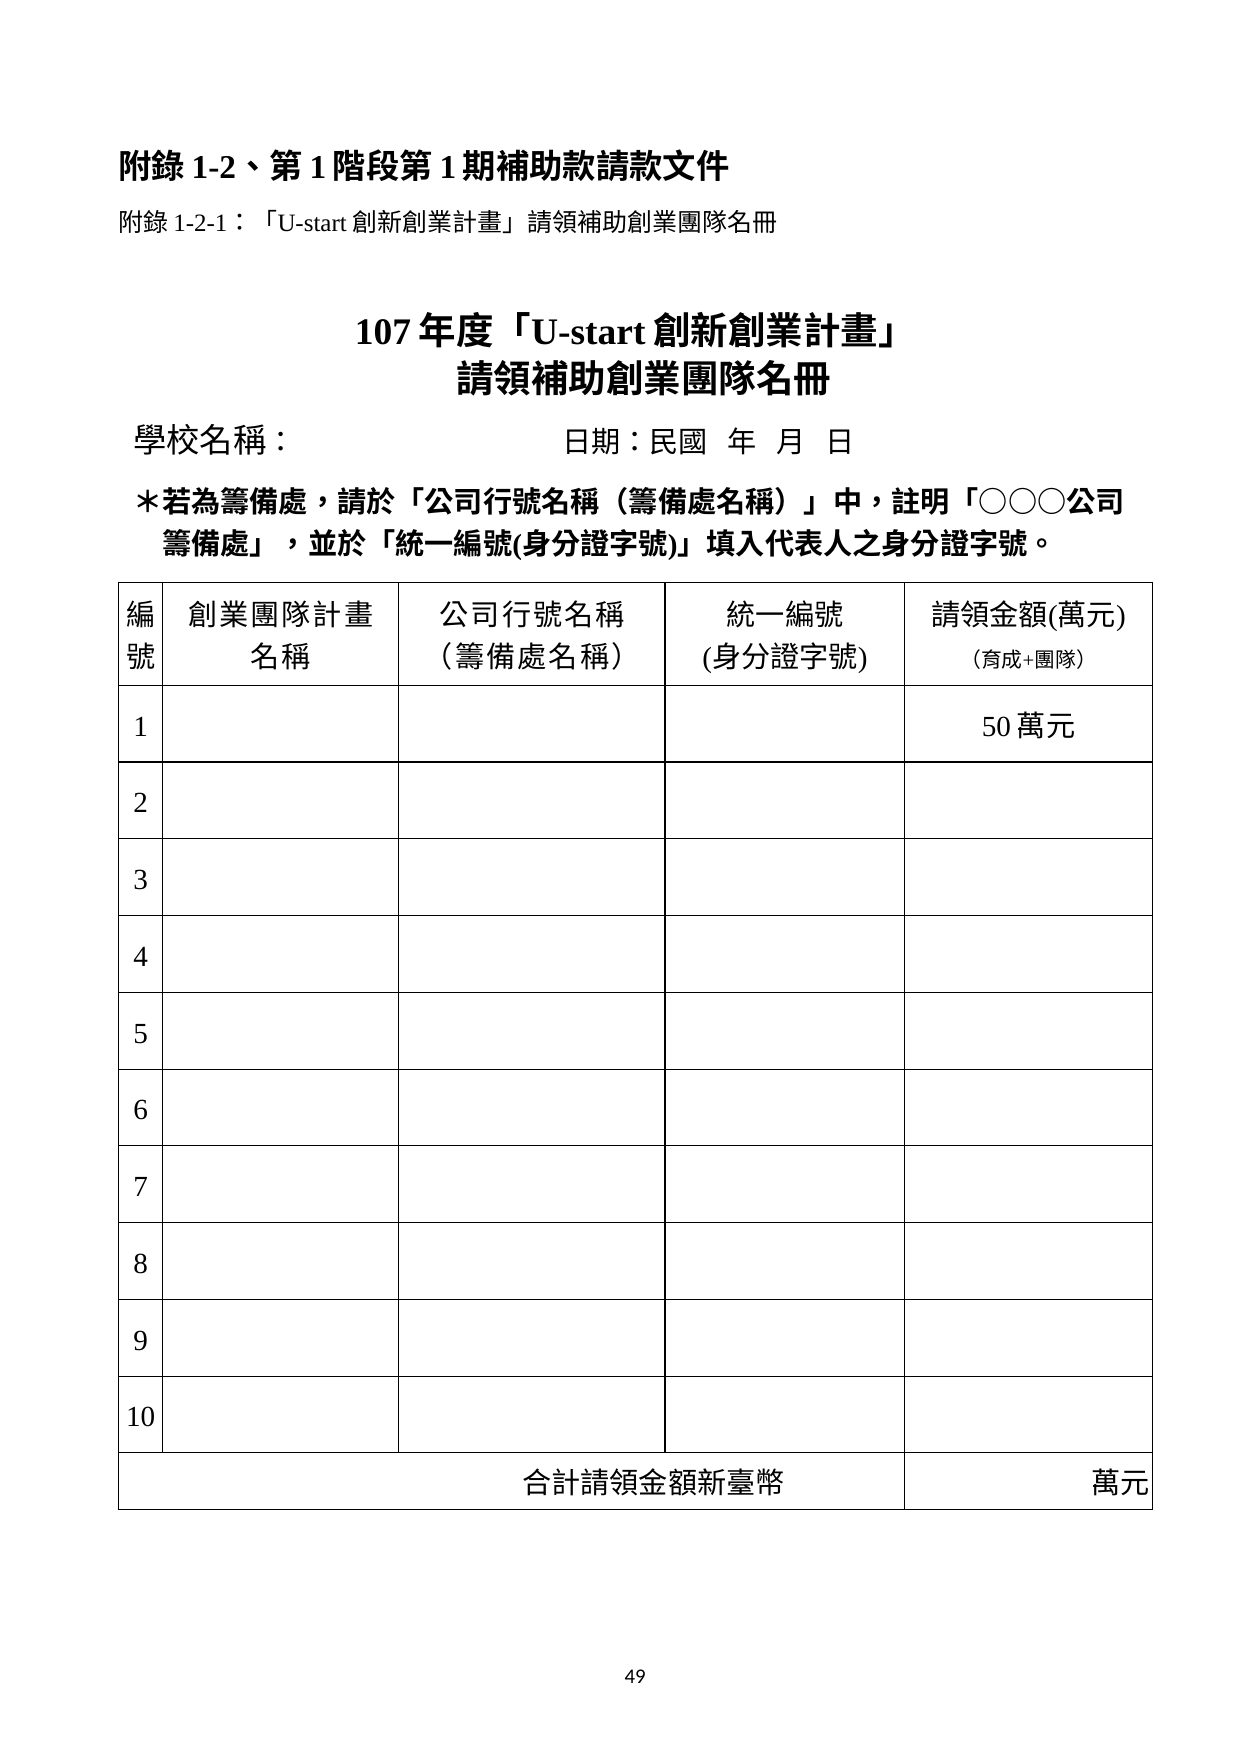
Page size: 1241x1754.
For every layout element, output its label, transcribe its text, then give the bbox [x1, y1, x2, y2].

table_header 公司行號名稱 （籌備處名稱） [399, 583, 664, 684]
table_cell 1 [119, 686, 162, 761]
table_cell 8 [119, 1223, 162, 1299]
table_cell [163, 763, 398, 838]
table_cell 50萬元 [905, 686, 1152, 761]
table_cell [163, 686, 398, 761]
table_cell [905, 916, 1152, 992]
table_cell [163, 839, 398, 915]
text 107年度「U-start創新創業計畫」 [118, 301, 1152, 355]
table_cell 7 [119, 1146, 162, 1222]
table_cell [163, 993, 398, 1068]
table_cell [666, 839, 904, 915]
table_cell [399, 993, 664, 1068]
table_cell 萬元 [905, 1453, 1152, 1509]
table_cell [399, 1146, 664, 1222]
table_cell [163, 1070, 398, 1145]
table_cell 9 [119, 1300, 162, 1376]
table_cell [905, 763, 1152, 838]
table_cell [666, 1377, 904, 1452]
table_cell [163, 1223, 398, 1299]
table_cell [163, 1377, 398, 1452]
table_header 統一編號 (身分證字號) [666, 583, 904, 684]
table_cell 6 [119, 1070, 162, 1145]
table_cell [666, 1223, 904, 1299]
table_cell [399, 916, 664, 992]
text 附錄1-2-1：「U-start創新創業計畫」請領補助創業團隊名冊 [118, 202, 1152, 239]
text 請領補助創業團隊名冊 [135, 359, 1152, 400]
table_cell [905, 839, 1152, 915]
table_cell [163, 1300, 398, 1376]
table_header 創業團隊計畫 名稱 [163, 583, 398, 684]
table_cell [905, 993, 1152, 1068]
table_cell [905, 1377, 1152, 1452]
table_cell [399, 839, 664, 915]
table_cell [399, 1300, 664, 1376]
table_cell [905, 1146, 1152, 1222]
table_cell [905, 1300, 1152, 1376]
table_cell [666, 1146, 904, 1222]
table_cell 2 [119, 763, 162, 838]
table_cell [666, 916, 904, 992]
table_cell [905, 1070, 1152, 1145]
table_header 請領金額(萬元) （育成+團隊） [905, 583, 1152, 684]
text 學校名稱： 日期：民國 年 月 日 [133, 419, 1152, 461]
table_cell [666, 686, 904, 761]
text ＊若為籌備處，請於「公司行號名稱（籌備處名稱）」中，註明「○○○公司籌備處」，並於「統一編號(身分證字號)」填入代表人之身分證字號。 [133, 479, 1152, 563]
table_cell [163, 1146, 398, 1222]
table_cell [666, 993, 904, 1068]
table_cell [163, 916, 398, 992]
table_cell [399, 763, 664, 838]
table_cell [905, 1223, 1152, 1299]
text 附錄1-2、第1階段第1期補助款請款文件 [118, 127, 1152, 202]
table_cell [399, 686, 664, 761]
table_cell 4 [119, 916, 162, 992]
table_cell [399, 1223, 664, 1299]
table_cell 3 [119, 839, 162, 915]
table_header 編 號 [119, 583, 162, 684]
table_cell 10 [119, 1377, 162, 1452]
table_cell 5 [119, 993, 162, 1068]
table_cell [666, 1300, 904, 1376]
table_cell 合計請領金額新臺幣 [119, 1453, 904, 1509]
table_cell [399, 1377, 664, 1452]
table_cell [666, 763, 904, 838]
table_cell [399, 1070, 664, 1145]
table_cell [666, 1070, 904, 1145]
